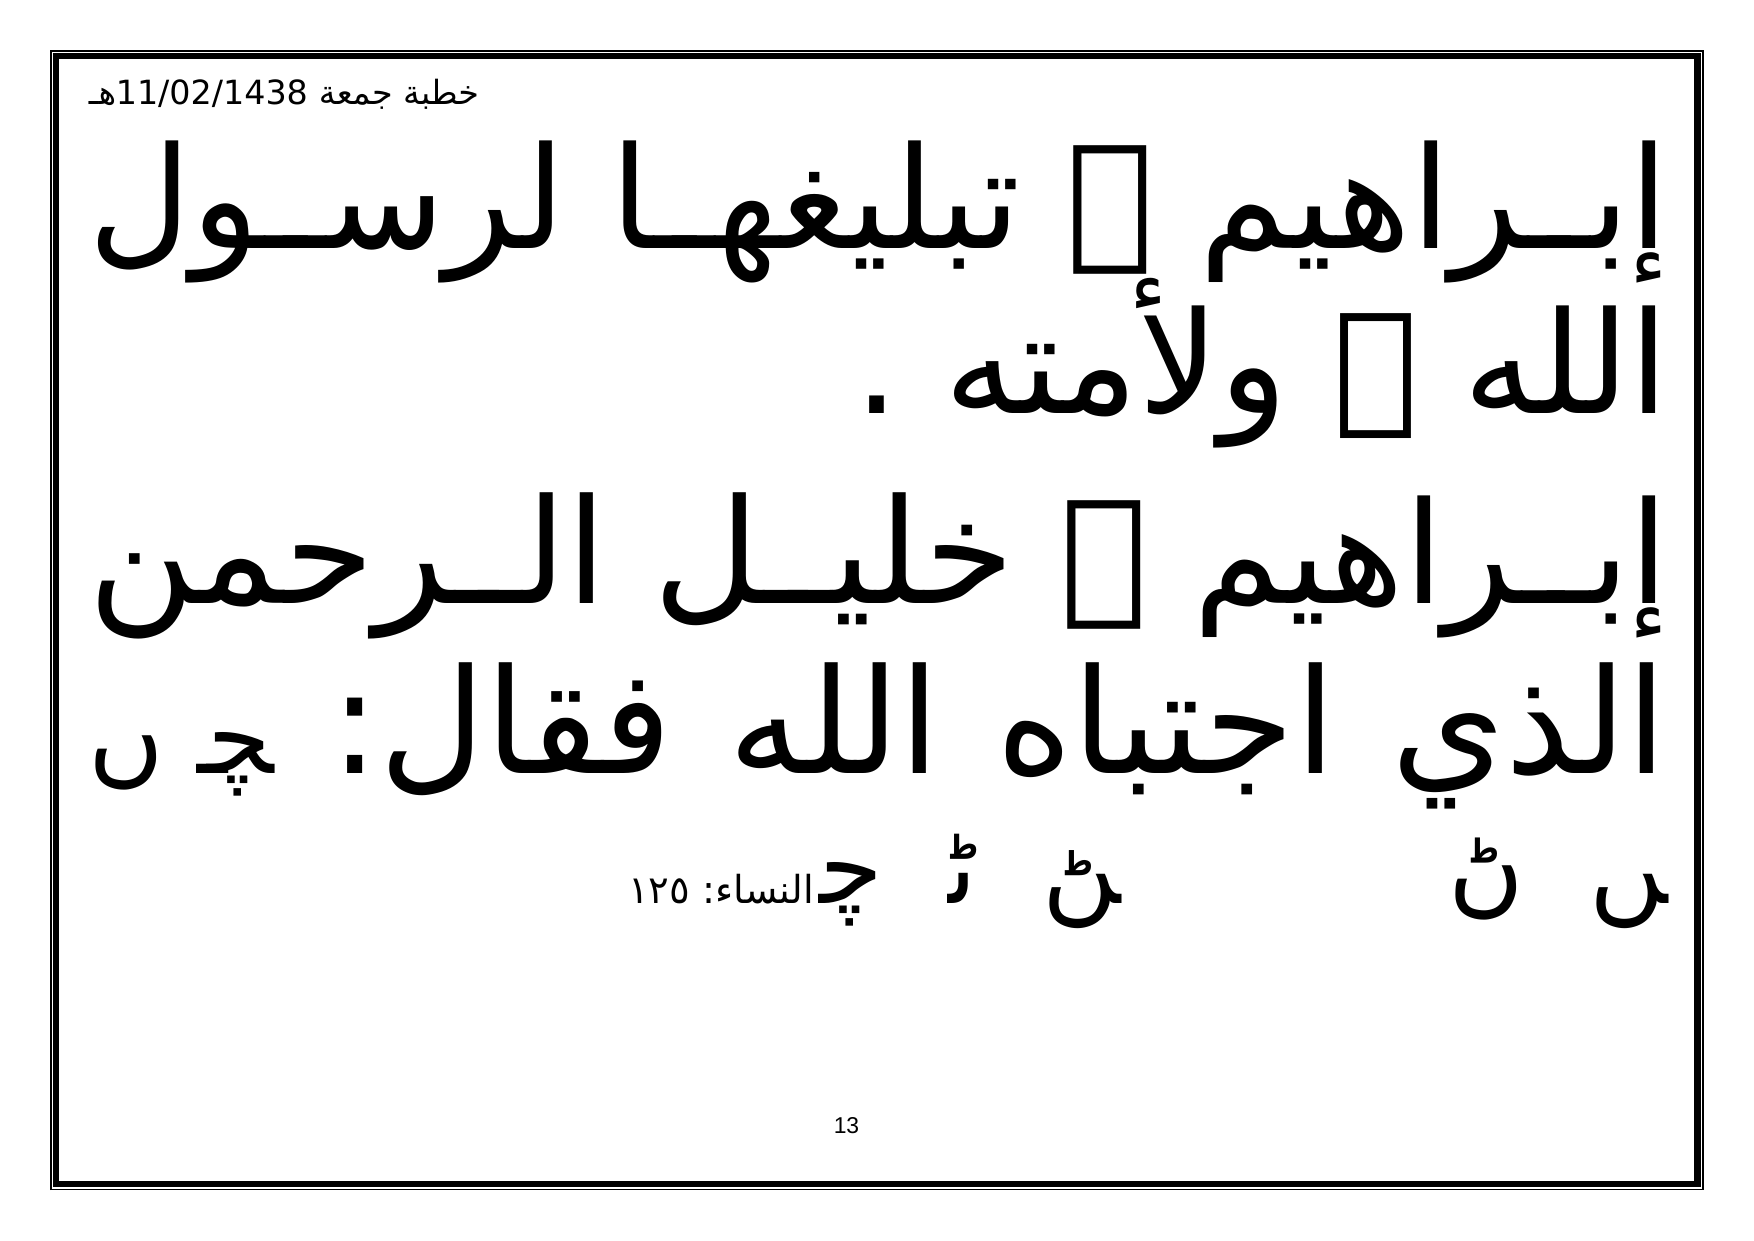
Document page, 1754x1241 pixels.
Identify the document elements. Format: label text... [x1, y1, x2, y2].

text وأما الحوار الذي دار بينهما هو رسالة أراد الخليل إبراهيم تبليغها لرسول الله ولأمته . [89, 113, 1669, 447]
text إبراهيم خليل الرحمن الذي اجتباه الله فقال: ﭽ ﮞ ﮟ ﮠ ﮡ ﮢ ﭼ النساء: ١٢٥ [89, 468, 1669, 928]
